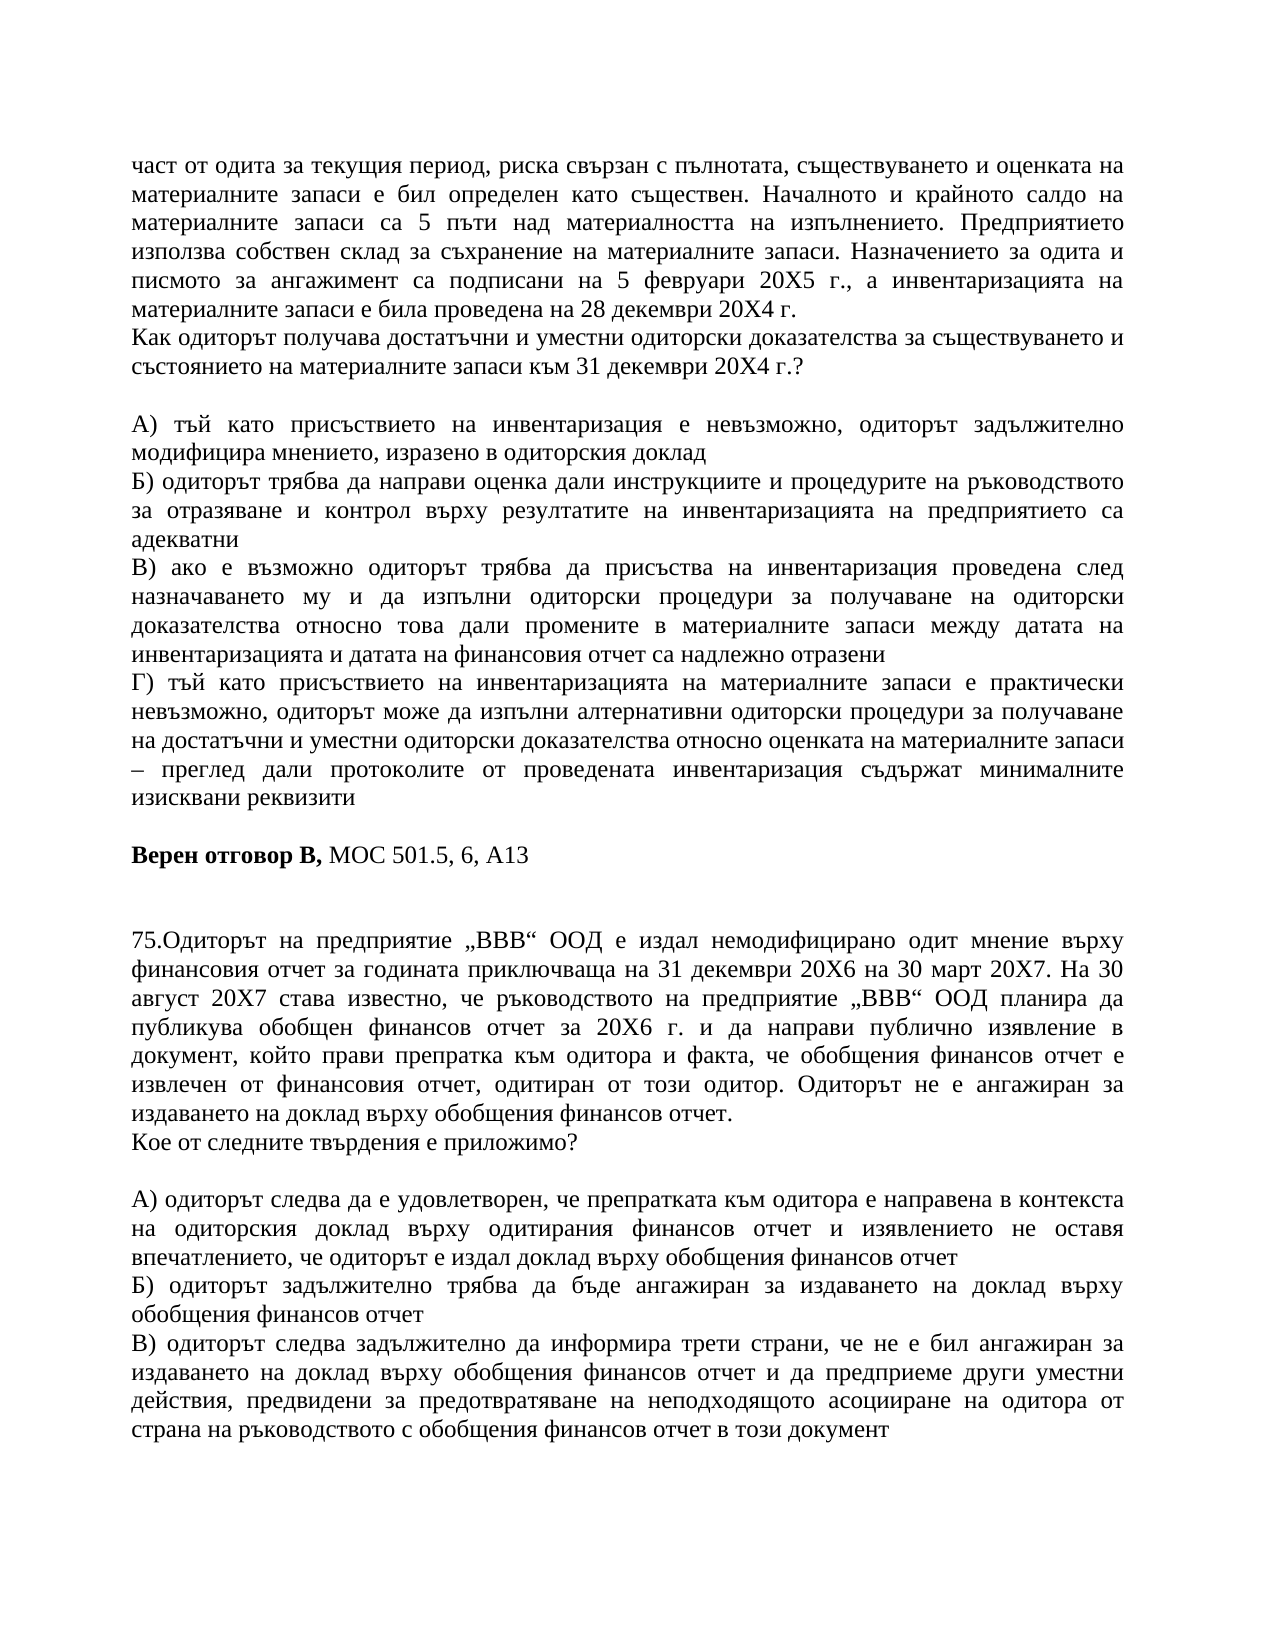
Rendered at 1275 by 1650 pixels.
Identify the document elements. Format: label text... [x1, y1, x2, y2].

text В) одиторът следва задължително да информира трети страни, че не е бил ангажиран за издаването на доклад върху обобщения финансов отчет и да предприеме други уместни действия, предвидени за предотвратяване на неподходящото асоцииране на одитора от страна на ръководството с обобщения финансов отчет в този документ [131, 1328, 1125, 1443]
text Б) одиторът задължително трябва да бъде ангажиран за издаването на доклад върху обобщения финансов отчет [131, 1271, 1125, 1328]
text Г) тъй като присъствието на инвентаризацията на материалните запаси е практически невъзможно, одиторът може да изпълни алтернативни одиторски процедури за получаване на достатъчни и уместни одиторски доказателства относно оценката на материалните запаси – преглед дали протоколите от проведената инвентаризация съдържат минималните изисквани реквизити [131, 667, 1125, 811]
text 75.Одиторът на предприятие „ВВВ“ ООД е издал немодифицирано одит мнение върху финансовия отчет за годината приключваща на 31 декември 20Х6 на 30 март 20Х7. На 30 август 20Х7 става известно, че ръководството на предприятие „ВВВ“ ООД планира да публикува обобщен финансов отчет за 20Х6 г. и да направи публично изявление в документ, който прави препратка към одитора и факта, че обобщения финансов отчет е извлечен от финансовия отчет, одитиран от този одитор. Одиторът не е ангажиран за издаването на доклад върху обобщения финансов отчет. [131, 926, 1125, 1127]
text Кое от следните твърдения е приложимо? [131, 1127, 1125, 1156]
text Б) одиторът трябва да направи оценка дали инструкциите и процедурите на ръководството за отразяване и контрол върху резултатите на инвентаризацията на предприятието са адекватни [131, 466, 1125, 552]
text Как одиторът получава достатъчни и уместни одиторски доказателства за съществуването и състоянието на материалните запаси към 31 декември 20Х4 г.? [131, 322, 1125, 380]
text Верен отговор В, МОС 501.5, 6, А13 [131, 840, 1125, 869]
text В) ако е възможно одиторът трябва да присъства на инвентаризация проведена след назначаването му и да изпълни одиторски процедури за получаване на одиторски доказателства относно това дали промените в материалните запаси между датата на инвентаризацията и датата на финансовия отчет са надлежно отразени [131, 552, 1125, 667]
text А) тъй като присъствието на инвентаризация е невъзможно, одиторът задължително модифицира мнението, изразено в одиторския доклад [131, 409, 1125, 466]
text А) одиторът следва да е удовлетворен, че препратката към одитора е направена в контекста на одиторския доклад върху одитирания финансов отчет и изявлението не оставя впечатлението, че одиторът е издал доклад върху обобщения финансов отчет [131, 1184, 1125, 1271]
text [131, 150, 1125, 322]
